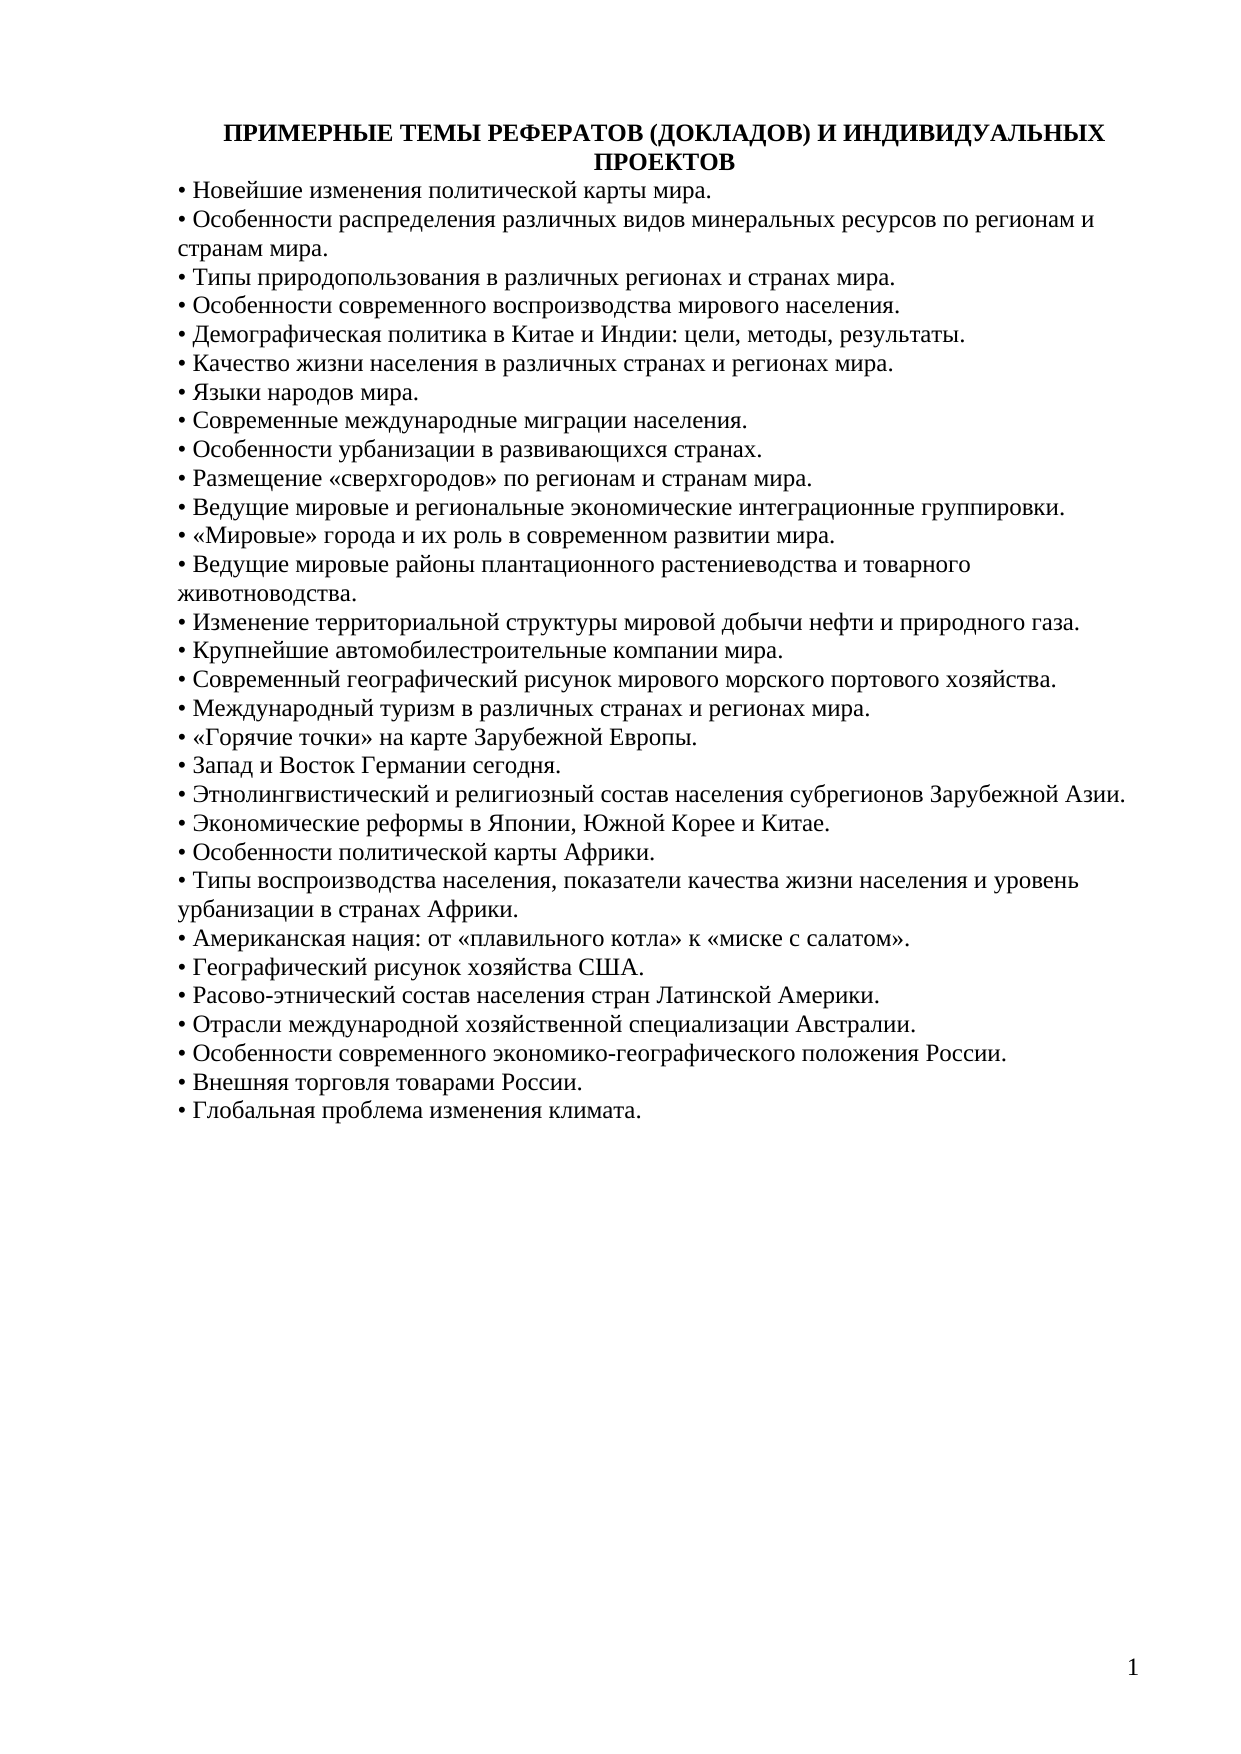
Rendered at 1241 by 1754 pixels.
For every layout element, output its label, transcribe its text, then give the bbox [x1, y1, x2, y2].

text • Изменение территориальной структуры мировой добычи нефти и природного газа. [177, 607, 1152, 636]
text • Качество жизни населения в различных странах и регионах мира. [177, 348, 1152, 377]
text • Особенности урбанизации в развивающихся странах. [177, 434, 1152, 463]
text • Языки народов мира. [177, 377, 1152, 406]
text • Запад и Восток Германии сегодня. [177, 751, 1152, 779]
text • Особенности современного экономико-географического положения России. [177, 1038, 1152, 1067]
text • Современные международные миграции населения. [177, 406, 1152, 434]
text • Этнолингвистический и религиозный состав населения субрегионов Зарубежной Азии. [177, 779, 1152, 808]
text • Внешняя торговля товарами России. [177, 1067, 1152, 1096]
text • Современный географический рисунок мирового морского портового хозяйства. [177, 664, 1152, 693]
text • Демографическая политика в Китае и Индии: цели, методы, результаты. [177, 319, 1152, 348]
text • Типы воспроизводства населения, показатели качества жизни населения и уровень урбанизации в странах Африки. [177, 866, 1152, 923]
text • Типы природопользования в различных регионах и странах мира. [177, 262, 1152, 291]
text • «Мировые» города и их роль в современном развитии мира. [177, 521, 1152, 549]
text Примерные темы рефератов (докладов) и индивидуальных проектов [177, 118, 1152, 176]
text • Новейшие изменения политической карты мира. [177, 176, 1152, 204]
text • Глобальная проблема изменения климата. [177, 1096, 1152, 1124]
text • Географический рисунок хозяйства США. [177, 952, 1152, 981]
text • Особенности политической карты Африки. [177, 837, 1152, 866]
text • Особенности современного воспроизводства мирового населения. [177, 291, 1152, 319]
text • Размещение «сверхгородов» по регионам и странам мира. [177, 463, 1152, 492]
text • «Горячие точки» на карте Зарубежной Европы. [177, 722, 1152, 751]
text • Расово-этнический состав населения стран Латинской Америки. [177, 981, 1152, 1009]
text • Международный туризм в различных странах и регионах мира. [177, 693, 1152, 722]
text • Крупнейшие автомобилестроительные компании мира. [177, 636, 1152, 664]
text • Отрасли международной хозяйственной специализации Австралии. [177, 1009, 1152, 1038]
text • Ведущие мировые и региональные экономические интеграционные группировки. [177, 492, 1152, 521]
text • Ведущие мировые районы плантационного растениеводства и товарного животноводства. [177, 549, 1152, 607]
text • Экономические реформы в Японии, Южной Корее и Китае. [177, 808, 1152, 837]
text • Особенности распределения различных видов минеральных ресурсов по регионам и странам мира. [177, 204, 1152, 262]
text • Американская нация: от «плавильного котла» к «миске с салатом». [177, 923, 1152, 952]
